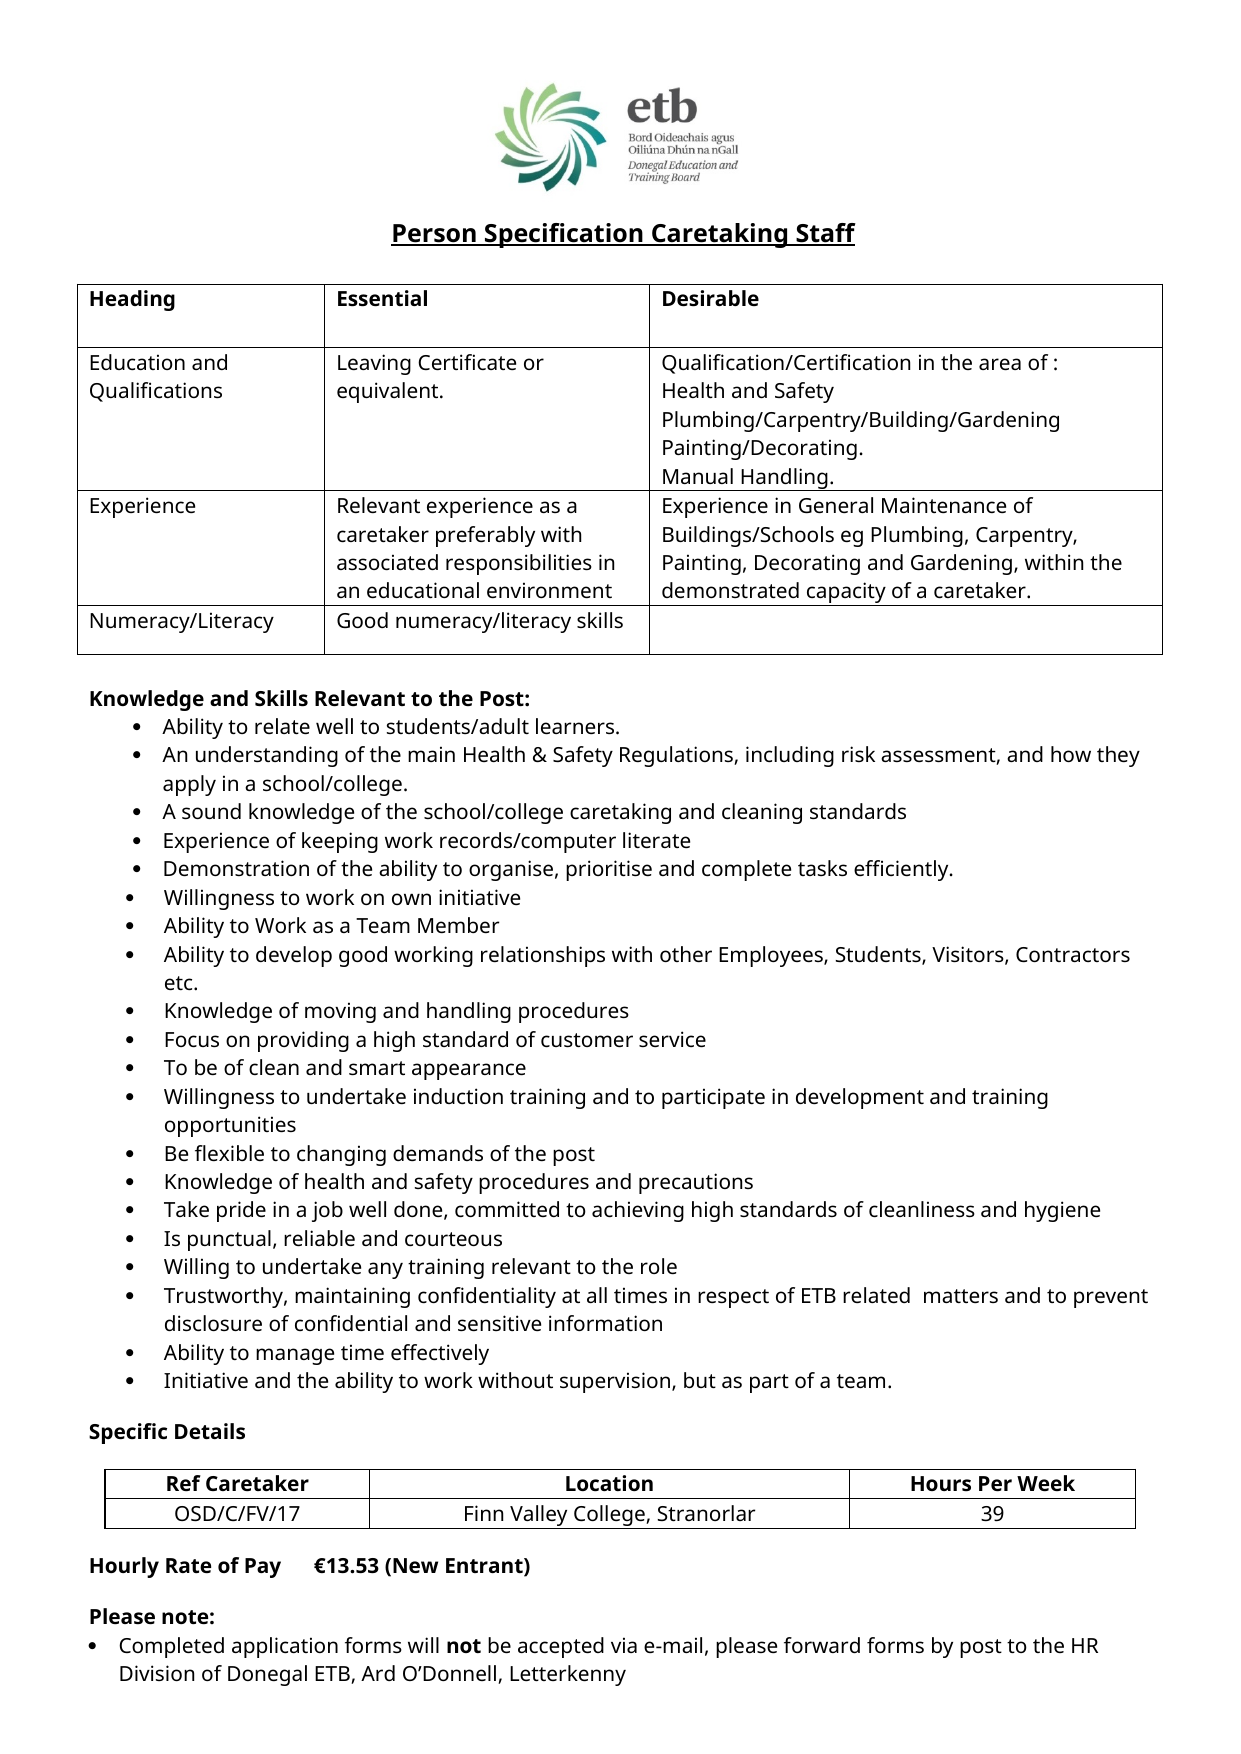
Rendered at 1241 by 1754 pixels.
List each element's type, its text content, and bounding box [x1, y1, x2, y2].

list Knowledge of moving and handling procedures [126, 997, 1157, 1025]
text Specific Details [89, 1417, 1157, 1446]
list Demonstration of the ability to organise, prioritise and complete tasks efficiently. [133, 854, 1152, 883]
table_header Location [370, 1470, 849, 1498]
list Ability to Work as a Team Member [126, 911, 1157, 940]
table_header Hours Per Week [850, 1470, 1135, 1498]
list Ability to develop good working relationships with other Employees, Students, Visitors, Contractors etc. [126, 940, 1157, 997]
list Willingness to undertake induction training and to participate in development and training opportunities [126, 1082, 1157, 1139]
list Willingness to work on own initiative [126, 883, 1157, 911]
table_cell Qualification/Certification in the area of : Health and Safety Plumbing/Carpentry/Building/Gardening Painting/Decorating. Manual Handling. [650, 348, 1162, 490]
list Is punctual, reliable and courteous [126, 1224, 1157, 1252]
table_cell [650, 606, 1162, 654]
picture [465, 59, 781, 216]
list Initiative and the ability to work without supervision, but as part of a team. [126, 1366, 1157, 1395]
table_cell Relevant experience as a caretaker preferably with associated responsibilities in an educational environment [325, 491, 649, 605]
table_cell Finn Valley College, Stranorlar [370, 1499, 849, 1527]
table_cell Leaving Certificate or equivalent. [325, 348, 649, 490]
list Completed application forms will not be accepted via e-mail, please forward forms by post to the HR Division of Donegal ETB, Ard O’Donnell, Letterkenny [89, 1631, 1152, 1688]
text Person Specification Caretaking Staff [89, 215, 1157, 249]
list To be of clean and smart appearance [126, 1053, 1157, 1082]
table_header Heading [78, 285, 324, 347]
list Ability to manage time effectively [126, 1338, 1157, 1366]
list Experience of keeping work records/computer literate [133, 826, 1152, 854]
table_cell OSD/C/FV/17 [106, 1499, 369, 1527]
list A sound knowledge of the school/college caretaking and cleaning standards [133, 797, 1152, 826]
table_cell 39 [850, 1499, 1135, 1527]
list Willing to undertake any training relevant to the role [126, 1252, 1157, 1281]
list Ability to relate well to students/adult learners. [133, 712, 1157, 741]
table_header Essential [325, 285, 649, 347]
text Knowledge and Skills Relevant to the Post: [89, 684, 1157, 712]
table_header Ref Caretaker [106, 1470, 369, 1498]
list Focus on providing a high standard of customer service [126, 1025, 1157, 1053]
list An understanding of the main Health & Safety Regulations, including risk assessment, and how they apply in a school/college. [133, 741, 1152, 797]
table_cell Education and Qualifications [78, 348, 324, 490]
table_cell Experience in General Maintenance of Buildings/Schools eg Plumbing, Carpentry, Painting, Decorating and Gardening, within the demonstrated capacity of a caretaker. [650, 491, 1162, 605]
table_header Desirable [650, 285, 1162, 347]
text Please note: [89, 1602, 1152, 1631]
table_cell Experience [78, 491, 324, 605]
text Hourly Rate of Pay €13.53 (New Entrant) [89, 1551, 1152, 1580]
list Knowledge of health and safety procedures and precautions [126, 1167, 1157, 1196]
table_cell Numeracy/Literacy [78, 606, 324, 654]
list Take pride in a job well done, committed to achieving high standards of cleanliness and hygiene [126, 1196, 1157, 1224]
list Be flexible to changing demands of the post [126, 1139, 1157, 1167]
table_cell Good numeracy/literacy skills [325, 606, 649, 654]
list Trustworthy, maintaining confidentiality at all times in respect of ETB related matters and to prevent disclosure of confidential and sensitive information [126, 1281, 1157, 1338]
